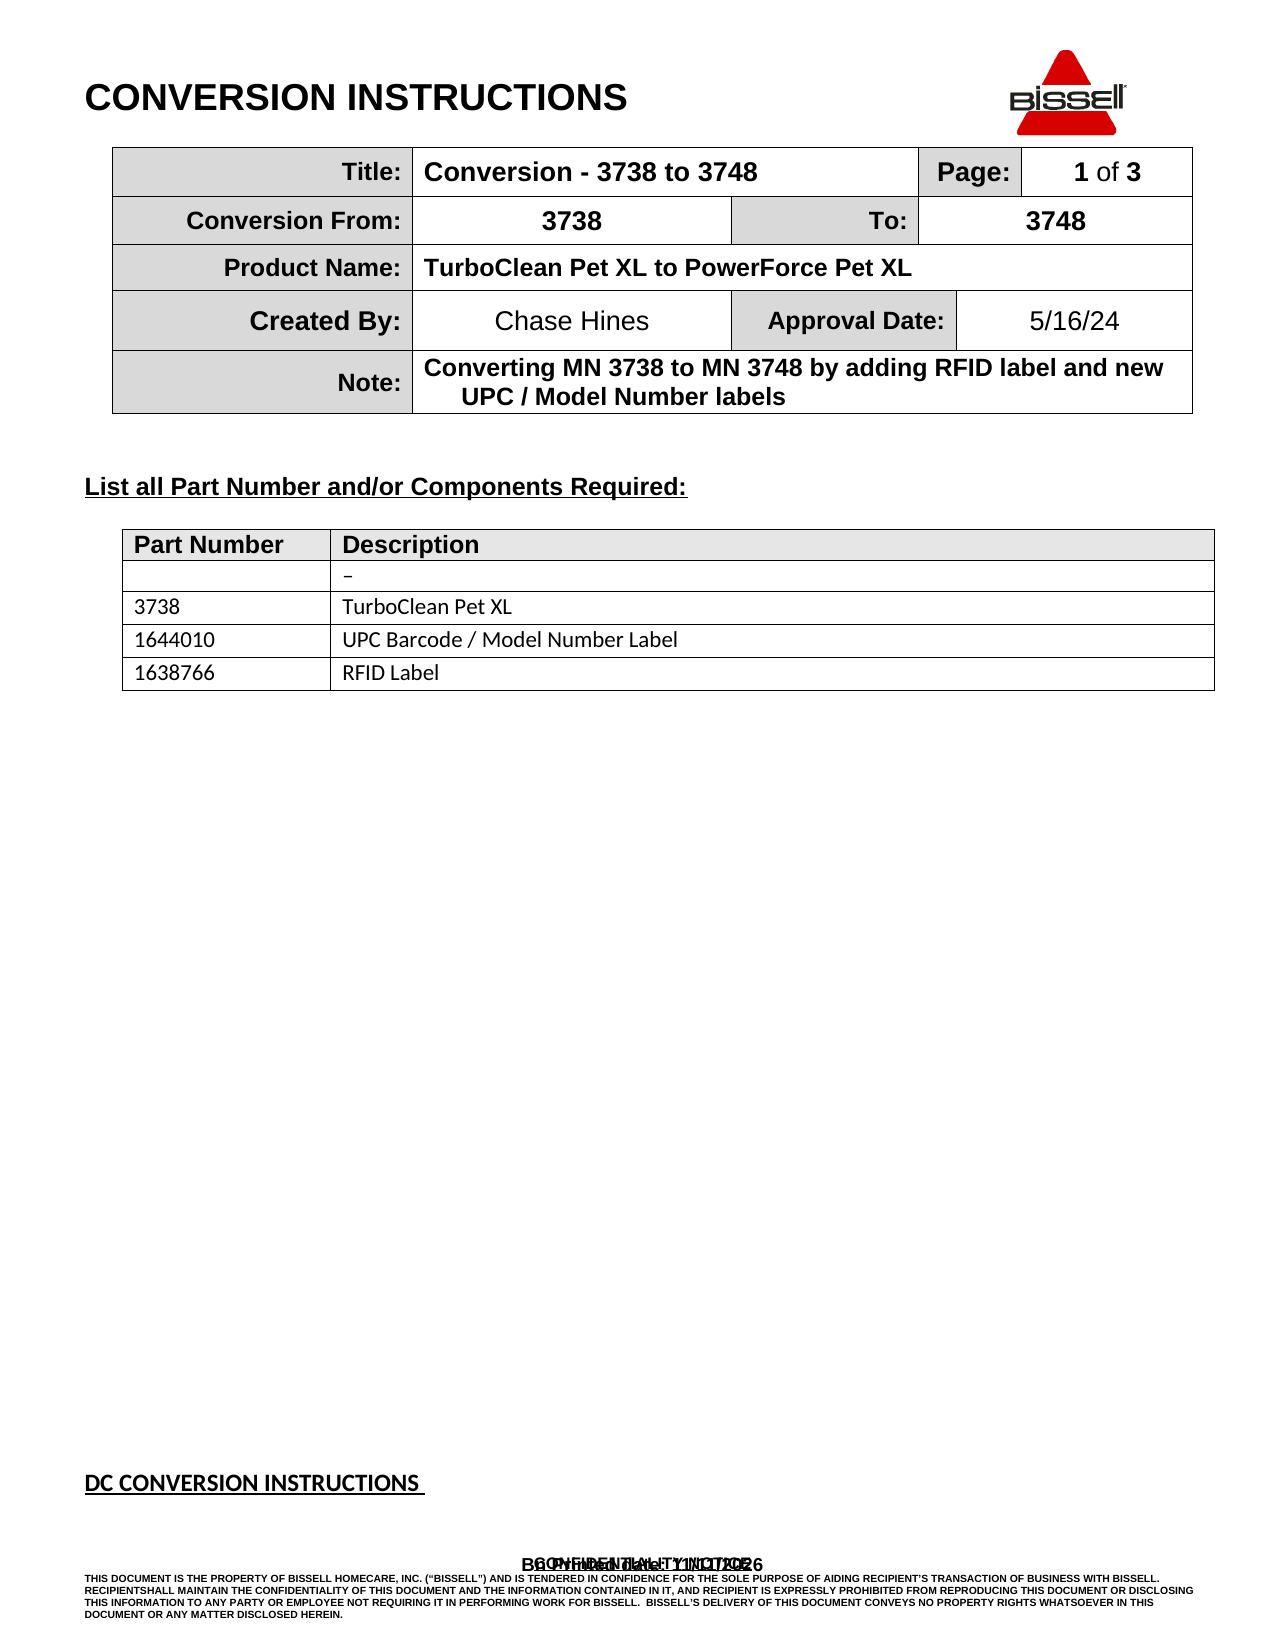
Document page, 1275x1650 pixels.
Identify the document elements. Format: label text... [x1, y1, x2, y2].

table_cell [123, 561, 330, 591]
table_cell 3738 [123, 592, 330, 624]
list DC CONVERSION INSTRUCTIONS [84, 1467, 1172, 1497]
table_cell RFID Label [331, 658, 1214, 689]
table_header Description [331, 530, 1214, 560]
table_cell – [331, 561, 1214, 591]
picture [999, 45, 1135, 141]
table_cell 1638766 [123, 658, 330, 689]
table_cell UPC Barcode / Model Number Label [331, 625, 1214, 657]
table_cell TurboClean Pet XL [331, 592, 1214, 624]
table_cell 1644010 [123, 625, 330, 657]
text List all Part Number and/or Components Required: [84, 472, 1200, 501]
table_header Part Number [123, 530, 330, 560]
